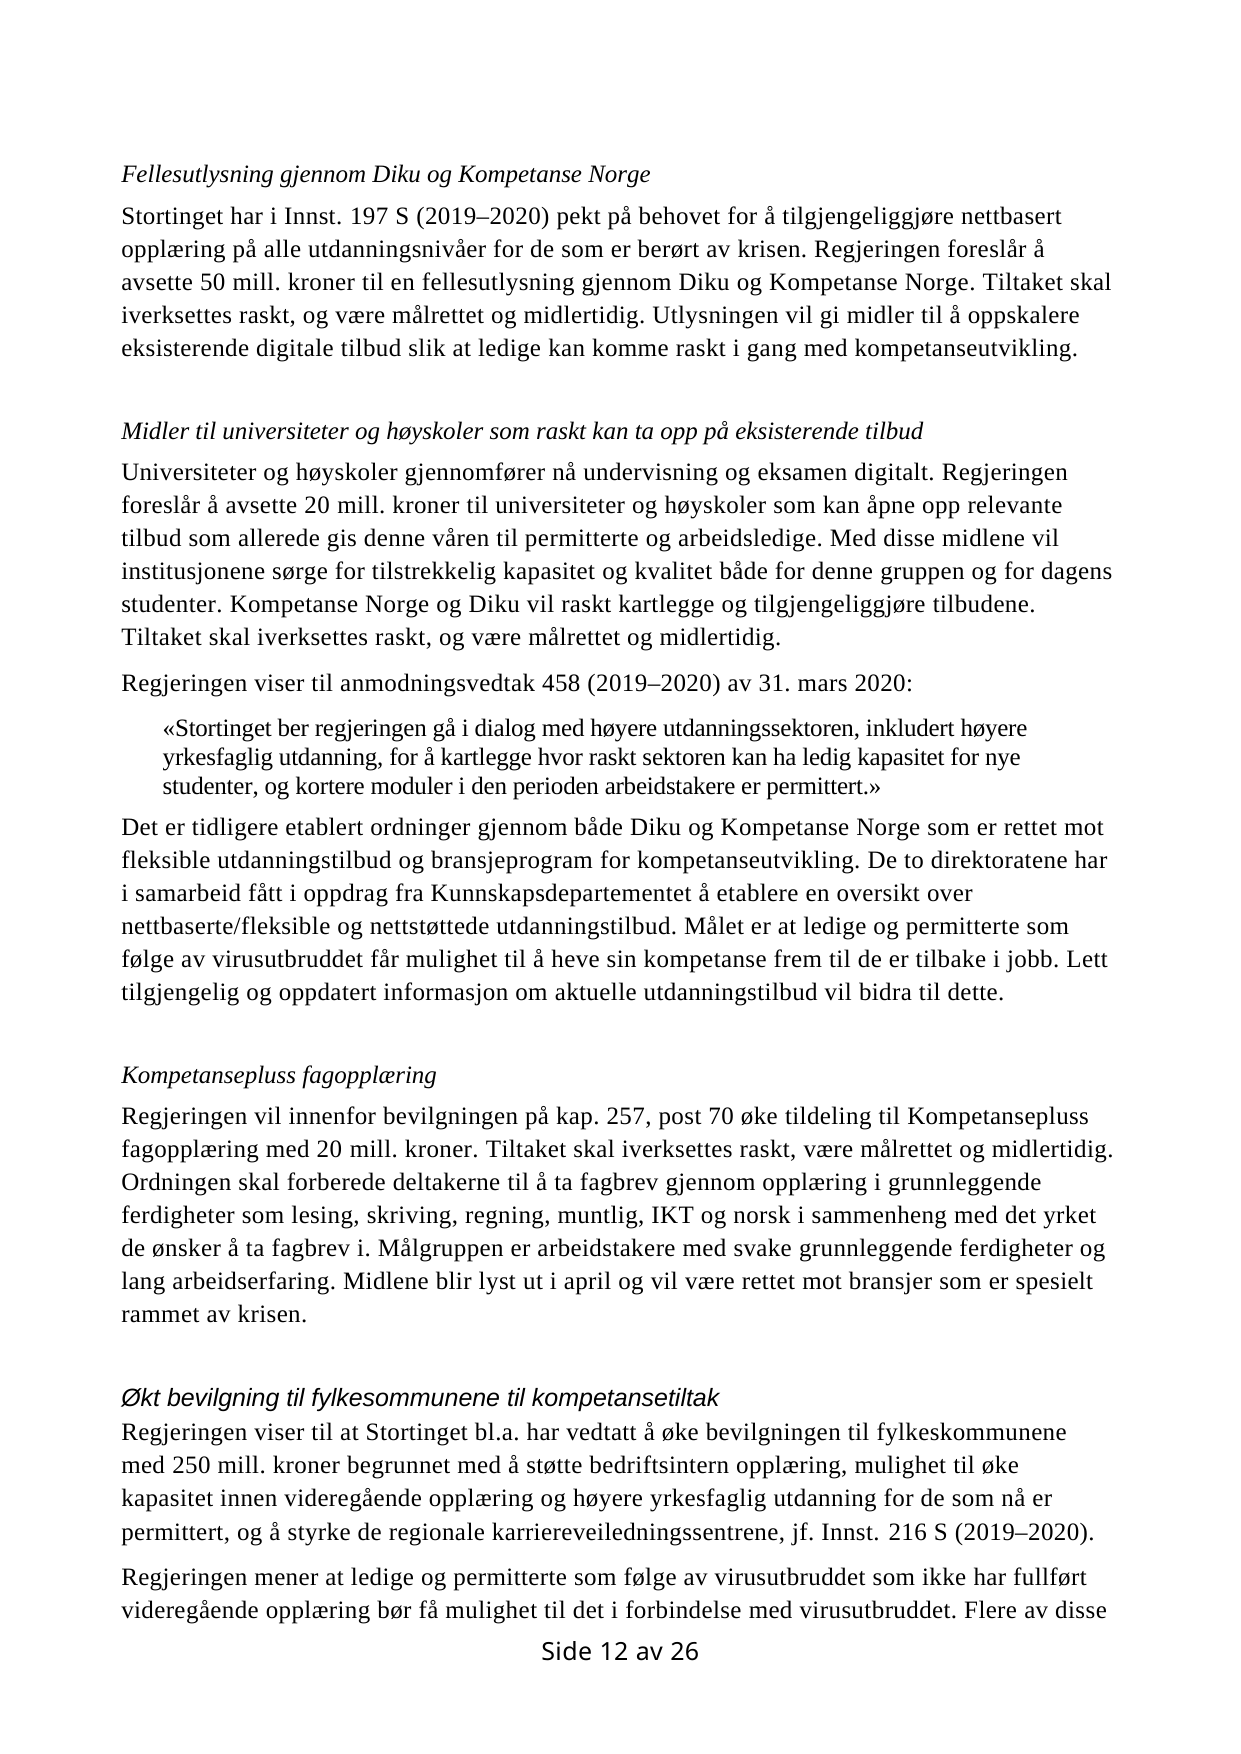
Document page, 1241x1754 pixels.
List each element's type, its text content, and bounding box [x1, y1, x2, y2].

text Stortinget har i Innst. 197 S (2019–2020) pekt på behovet for å tilgjengeliggjøre nettbasert opplæring på alle utdanningsnivåer for de som er berørt av krisen. Regjeringen foreslår å avsette 50 mill. kroner til en fellesutlysning gjennom Diku og Kompetanse Norge. Tiltaket skal iverksettes raskt, og være målrettet og midlertidig. Utlysningen vil gi midler til å oppskalere eksisterende digitale tilbud slik at ledige kan komme raskt i gang med kompetanseutvikling. [121, 201, 1119, 362]
text Kompetansepluss fagopplæring [121, 1060, 1119, 1089]
text Universiteter og høyskoler gjennomfører nå undervisning og eksamen digitalt. Regjeringen foreslår å avsette 20 mill. kroner til universiteter og høyskoler som kan åpne opp relevante tilbud som allerede gis denne våren til permitterte og arbeidsledige. Med disse midlene vil institusjonene sørge for tilstrekkelig kapasitet og kvalitet både for denne gruppen og for dagens studenter. Kompetanse Norge og Diku vil raskt kartlegge og tilgjengeliggjøre tilbudene. Tiltaket skal iverksettes raskt, og være målrettet og midlertidig. [121, 457, 1119, 651]
text Regjeringen viser til at Stortinget bl.a. har vedtatt å øke bevilgningen til fylkeskommunene med 250 mill. kroner begrunnet med å støtte bedriftsintern opplæring, mulighet til øke kapasitet innen videregående opplæring og høyere yrkesfaglig utdanning for de som nå er permittert, og å styrke de regionale karriereveiledningssentrene, jf. Innst. 216 S (2019–2020). [121, 1417, 1119, 1545]
text Fellesutlysning gjennom Diku og Kompetanse Norge [121, 159, 1119, 188]
text Regjeringen viser til anmodningsvedtak 458 (2019–2020) av 31. mars 2020: [121, 668, 1119, 696]
text Det er tidligere etablert ordninger gjennom både Diku og Kompetanse Norge som er rettet mot fleksible utdanningstilbud og bransjeprogram for kompetanseutvikling. De to direktoratene har i samarbeid fått i oppdrag fra Kunnskapsdepartementet å etablere en oversikt over nettbaserte/fleksible og nettstøttede utdanningstilbud. Målet er at ledige og permitterte som følge av virusutbruddet får mulighet til å heve sin kompetanse frem til de er tilbake i jobb. Lett tilgjengelig og oppdatert informasjon om aktuelle utdanningstilbud vil bidra til dette. [121, 812, 1119, 1006]
text «Stortinget ber regjeringen gå i dialog med høyere utdanningssektoren, inkludert høyere yrkesfaglig utdanning, for å kartlegge hvor raskt sektoren kan ha ledig kapasitet for nye studenter, og kortere moduler i den perioden arbeidstakere er permittert.» [162, 713, 1119, 799]
text Regjeringen vil innenfor bevilgningen på kap. 257, post 70 øke tildeling til Kompetansepluss fagopplæring med 20 mill. kroner. Tiltaket skal iverksettes raskt, være målrettet og midlertidig. Ordningen skal forberede deltakerne til å ta fagbrev gjennom opplæring i grunnleggende ferdigheter som lesing, skriving, regning, muntlig, IKT og norsk i sammenheng med det yrket de ønsker å ta fagbrev i. Målgruppen er arbeidstakere med svake grunnleggende ferdigheter og lang arbeidserfaring. Midlene blir lyst ut i april og vil være rettet mot bransjer som er spesielt rammet av krisen. [121, 1101, 1119, 1328]
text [121, 1562, 1119, 1624]
text Økt bevilgning til fylkesommunene til kompetansetiltak [121, 1382, 1119, 1411]
text Midler til universiteter og høyskoler som raskt kan ta opp på eksisterende tilbud [121, 416, 1119, 444]
